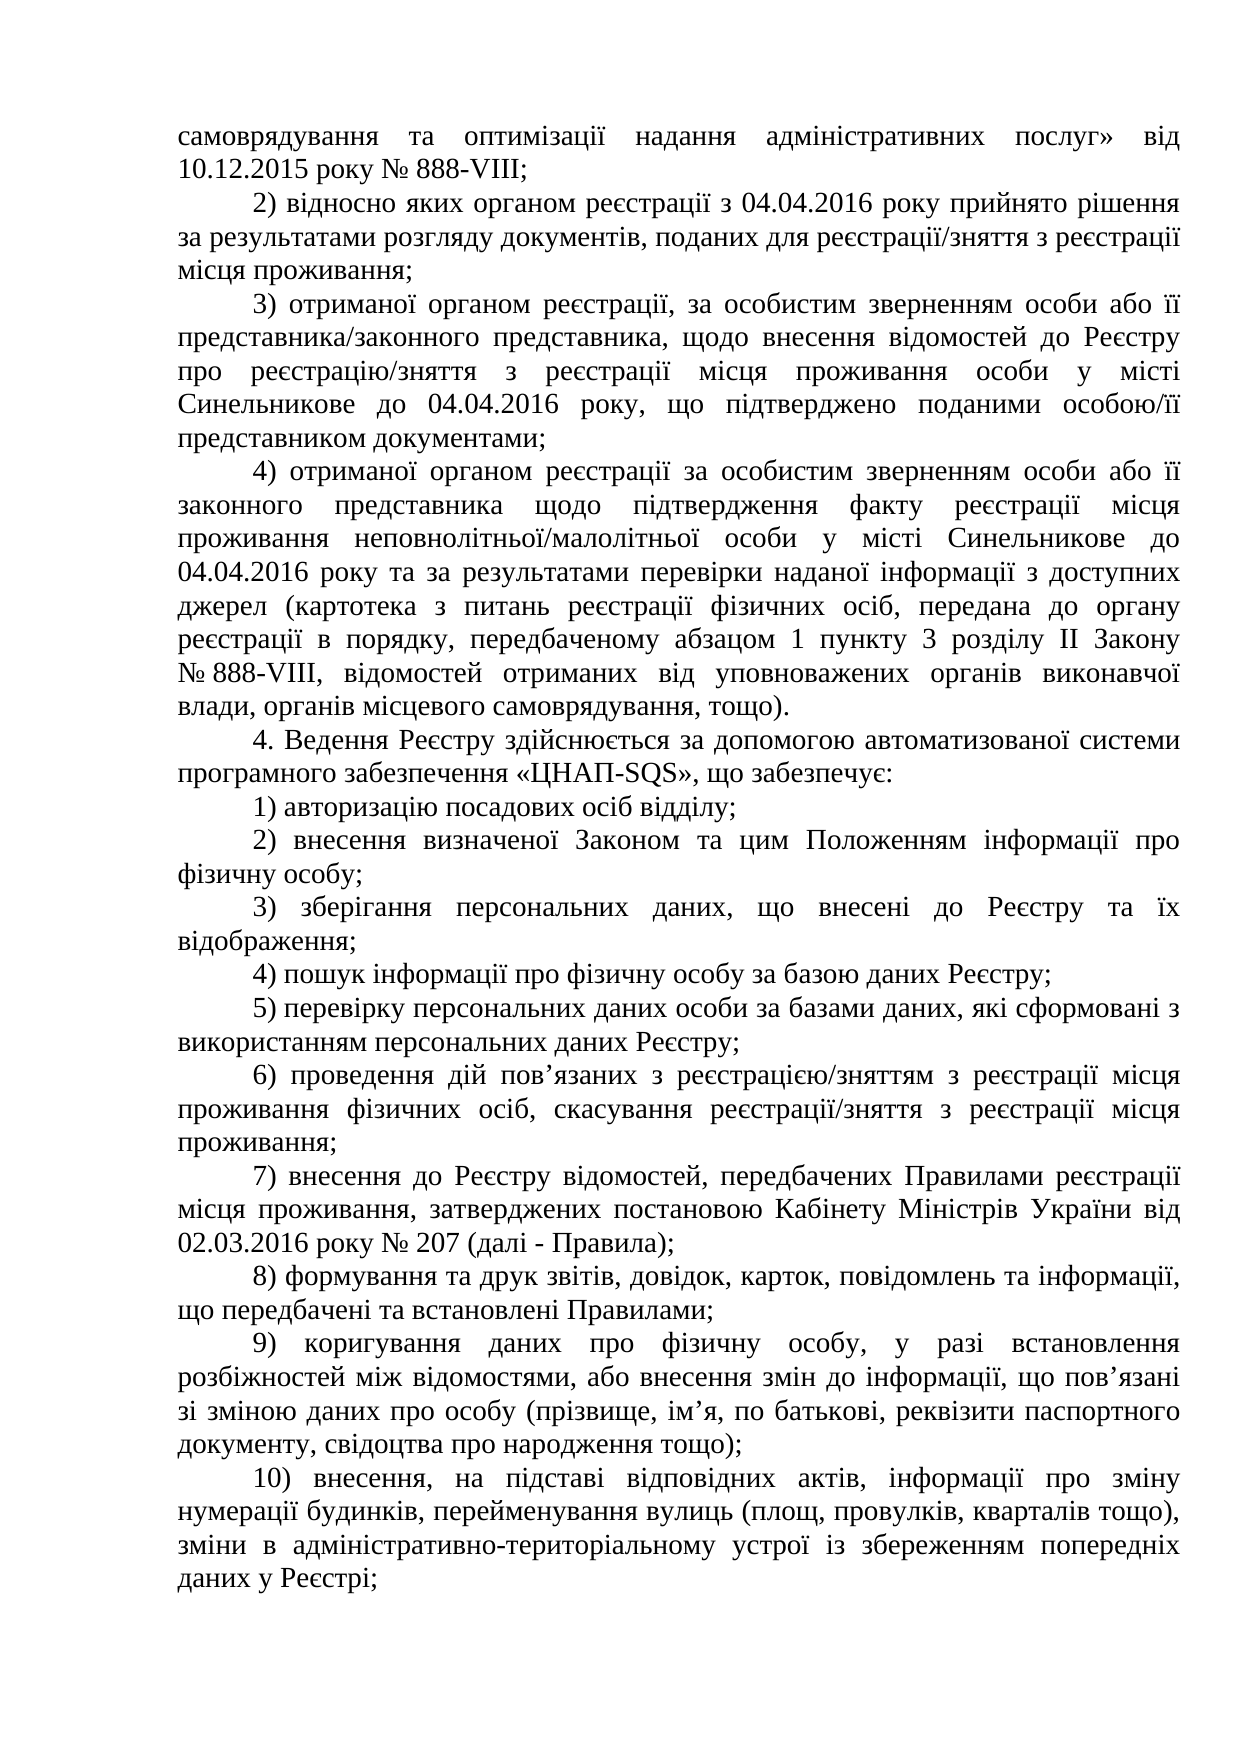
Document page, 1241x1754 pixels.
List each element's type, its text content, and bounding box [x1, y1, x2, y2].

text 7) внесення до Реєстру відомостей, передбачених Правилами реєстрації місця проживання, затверджених постановою Кабінету Міністрів України від 02.03.2016 року № 207 (далі - Правила); [177, 1158, 1181, 1258]
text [177, 118, 1181, 185]
text 3) зберігання персональних даних, що внесені до Реєстру та їх відображення; [177, 889, 1181, 957]
text 2) відносно яких органом реєстрації з 04.04.2016 року прийнято рішення за результатами розгляду документів, поданих для реєстрації/зняття з реєстрації місця проживання; [177, 185, 1181, 286]
text 10) внесення, на підставі відповідних актів, інформації про зміну нумерації будинків, перейменування вулиць (площ, провулків, кварталів тощо), зміни в адміністративно-територіальному устрої із збереженням попередніх даних у Реєстрі; [177, 1460, 1181, 1594]
text 3) отриманої органом реєстрації, за особистим зверненням особи або її представника/законного представника, щодо внесення відомостей до Реєстру про реєстрацію/зняття з реєстрації місця проживання особи у місті Синельникове до 04.04.2016 року, що підтверджено поданими особою/її представником документами; [177, 286, 1181, 453]
text 4. Ведення Реєстру здійснюється за допомогою автоматизованої системи програмного забезпечення «ЦНАП-SQS», що забезпечує: [177, 722, 1181, 789]
text 2) внесення визначеної Законом та цим Положенням інформації про фізичну особу; [177, 822, 1181, 889]
text 9) коригування даних про фізичну особу, у разі встановлення розбіжностей між відомостями, або внесення змін до інформації, що пов’язані зі зміною даних про особу (прізвище, ім’я, по батькові, реквізити паспортного документу, свідоцтва про народження тощо); [177, 1326, 1181, 1460]
text 4) пошук інформації про фізичну особу за базою даних Реєстру; [177, 957, 1181, 990]
text 1) авторизацію посадових осіб відділу; [177, 789, 1181, 822]
text 4) отриманої органом реєстрації за особистим зверненням особи або її законного представника щодо підтвердження факту реєстрації місця проживання неповнолітньої/малолітньої особи у місті Синельникове до 04.04.2016 року та за результатами перевірки наданої інформації з доступних джерел (картотека з питань реєстрації фізичних осіб, передана до органу реєстрації в порядку, передбаченому абзацом 1 пункту 3 розділу ІІ Закону № 888-VIII, відомостей отриманих від уповноважених органів виконавчої влади, органів місцевого самоврядування, тощо). [177, 453, 1181, 722]
text 6) проведення дій пов’язаних з реєстрацією/зняттям з реєстрації місця проживання фізичних осіб, скасування реєстрації/зняття з реєстрації місця проживання; [177, 1057, 1181, 1158]
text 5) перевірку персональних даних особи за базами даних, які сформовані з використанням персональних даних Реєстру; [177, 990, 1181, 1057]
text 8) формування та друк звітів, довідок, карток, повідомлень та інформації, що передбачені та встановлені Правилами; [177, 1258, 1181, 1326]
